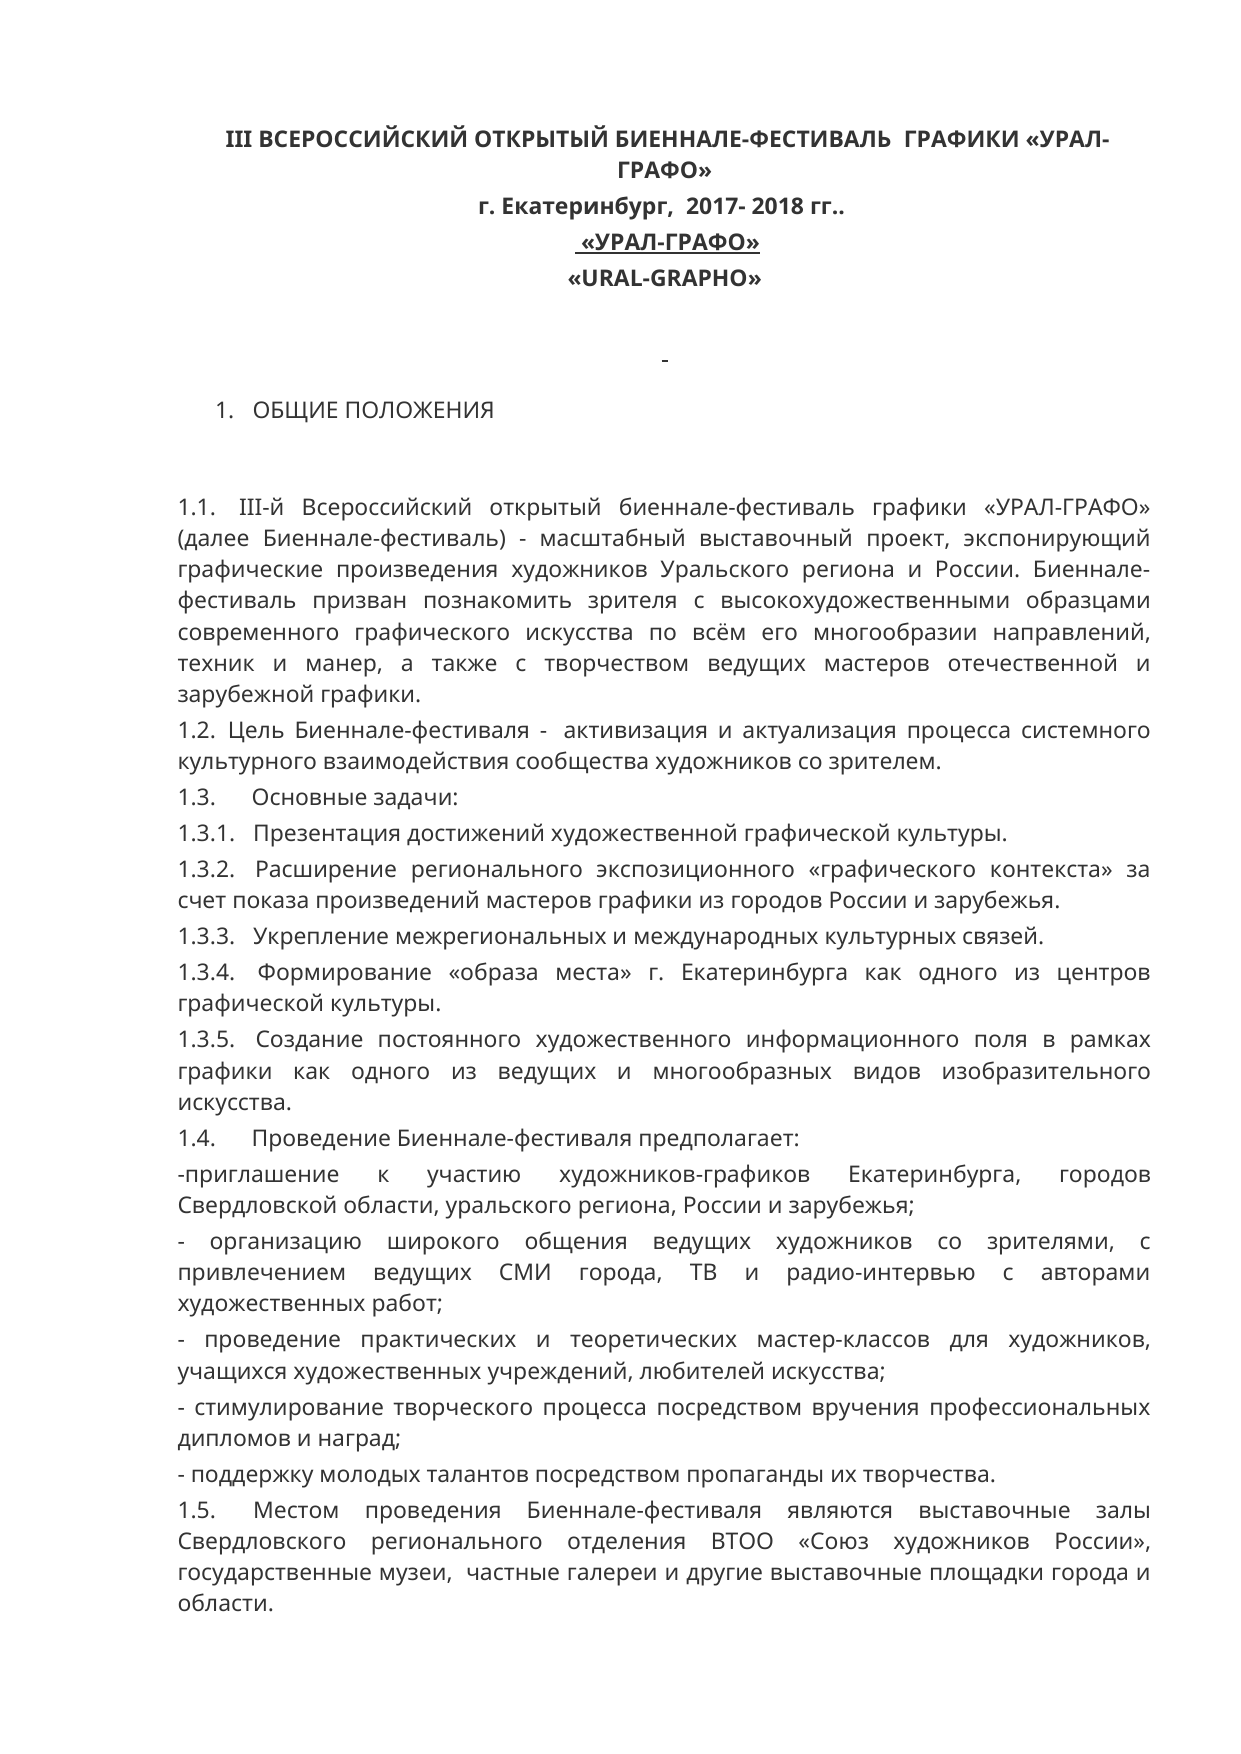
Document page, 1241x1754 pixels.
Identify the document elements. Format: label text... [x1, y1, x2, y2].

text 1.3.5. Создание постоянного художественного информационного поля в рамках графики как одного из ведущих и многообразных видов изобразительного искусства. [177, 1023, 1152, 1117]
list ОБЩИЕ ПОЛОЖЕНИЯ [215, 394, 1152, 425]
text -приглашение к участию художников-графиков Екатеринбурга, городов Свердловской области, уральского региона, России и зарубежья; [177, 1158, 1152, 1220]
text III ВСЕРОССИЙСКИЙ ОТКРЫТЫЙ БИЕННАЛЕ-ФЕСТИВАЛЬ ГРАФИКИ «УРАЛ-ГРАФО» [177, 123, 1152, 185]
text - поддержку молодых талантов посредством пропаганды их творчества. [177, 1458, 1152, 1489]
text 1.5. Местом проведения Биеннале-фестиваля являются выставочные залы Свердловского регионального отделения ВТОО «Союз художников России», государственные музеи, частные галереи и другие выставочные площадки города и области. [177, 1494, 1152, 1619]
text 1.3.2. Расширение регионального экспозиционного «графического контекста» за счет показа произведений мастеров графики из городов России и зарубежья. [177, 853, 1152, 916]
text 1.3. Основные задачи: [177, 781, 1152, 812]
text 1.3.4. Формирование «образа места» г. Екатеринбурга как одного из центров графической культуры. [177, 956, 1152, 1019]
text 1.3.3. Укрепление межрегиональных и международных культурных связей. [177, 920, 1152, 951]
text - стимулирование творческого процесса посредством вручения профессиональных дипломов и наград; [177, 1391, 1152, 1453]
text «УРАЛ-ГРАФО» [177, 226, 1152, 257]
text 1.1. III-й Всероссийский открытый биеннале-фестиваль графики «УРАЛ-ГРАФО» (далее Биеннале-фестиваль) - масштабный выставочный проект, экспонирующий графические произведения художников Уральского региона и России. Биеннале-фестиваль призван познакомить зрителя с высокохудожественными образцами современного графического искусства по всём его многообразии направлений, техник и манер, а также с творчеством ведущих мастеров отечественной и зарубежной графики. [177, 491, 1152, 709]
text 1.3.1. Презентация достижений художественной графической культуры. [177, 817, 1152, 848]
text - проведение практических и теоретических мастер-классов для художников, учащихся художественных учреждений, любителей искусства; [177, 1323, 1152, 1386]
text 1.2. Цель Биеннале-фестиваля - активизация и актуализация процесса системного культурного взаимодействия сообщества художников со зрителем. [177, 714, 1152, 776]
text - организацию широкого общения ведущих художников со зрителями, с привлечением ведущих СМИ города, ТВ и радио-интервью с авторами художественных работ; [177, 1225, 1152, 1319]
text «URAL-GRAPHO» [177, 262, 1152, 293]
text г. Екатеринбург, 2017- 2018 гг.. [177, 190, 1152, 221]
text 1.4. Проведение Биеннале-фестиваля предполагает: [177, 1122, 1152, 1153]
